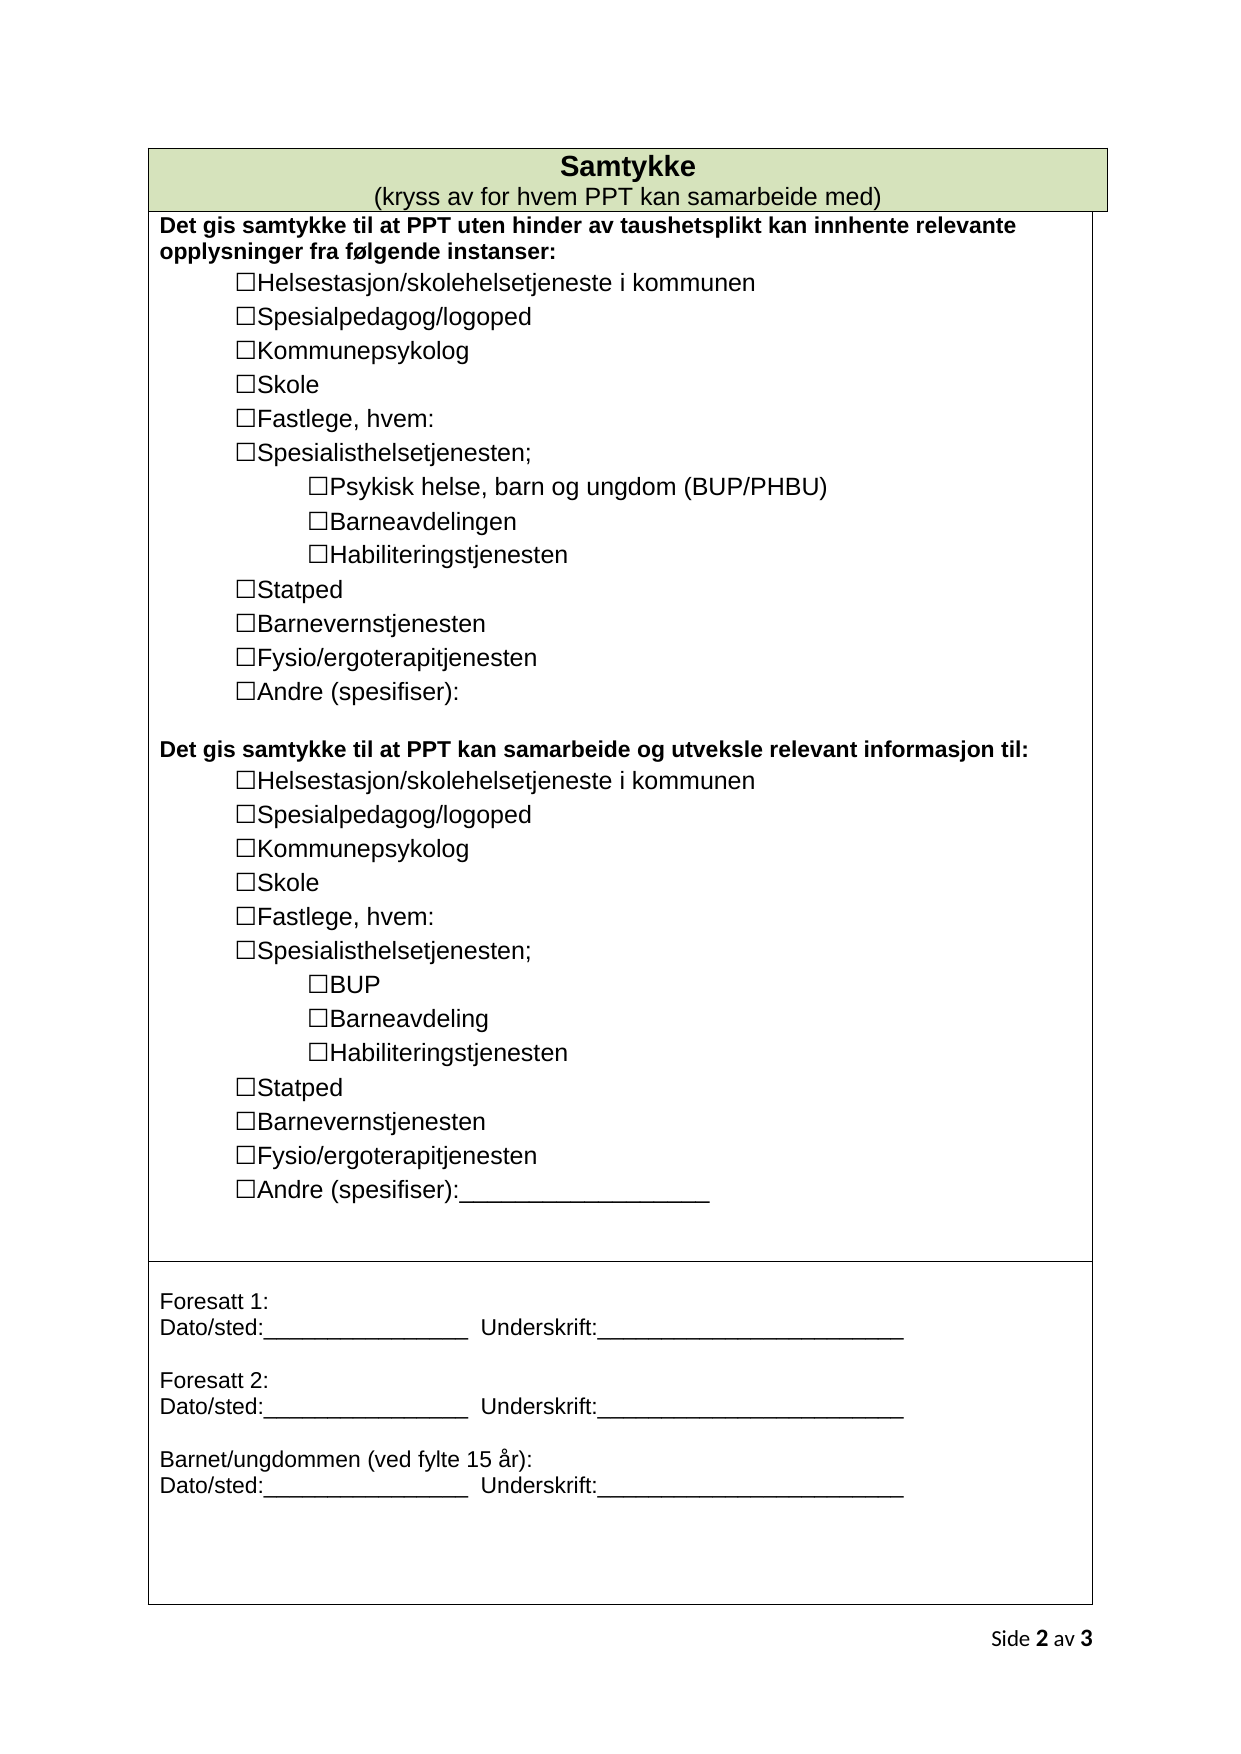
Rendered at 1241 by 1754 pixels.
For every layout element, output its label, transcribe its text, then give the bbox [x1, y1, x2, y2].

table_cell Foresatt 1: Dato/sted:________________ Underskrift:________________________ Foresatt 2: Dato/sted:________________ Underskrift:________________________ Barnet/ungdommen (ved fylte 15 år): Dato/sted:________________ Underskrift:________________________ [149, 1262, 1092, 1604]
table_cell Det gis samtykke til at PPT uten hinder av taushetsplikt kan innhente relevante opplysninger fra følgende instanser: Helsestasjon/skolehelsetjeneste i kommunen Spesialpedagog/logoped Kommunepsykolog Skole Fastlege, hvem: Spesialisthelsetjenesten; Psykisk helse, barn og ungdom (BUP/PHBU) Barneavdelingen Habiliteringstjenesten Statped Barnevernstjenesten Fysio/ergoterapitjenesten Andre (spesifiser): Det gis samtykke til at PPT kan samarbeide og utveksle relevant informasjon til: Helsestasjon/skolehelsetjeneste i kommunen Spesialpedagog/logoped Kommunepsykolog Skole Fastlege, hvem: Spesialisthelsetjenesten; BUP Barneavdeling Habiliteringstjenesten Statped Barnevernstjenesten Fysio/ergoterapitjenesten Andre (spesifiser):__________________ [149, 212, 1092, 1261]
table_header Samtykke (kryss av for hvem PPT kan samarbeide med) [149, 149, 1107, 211]
